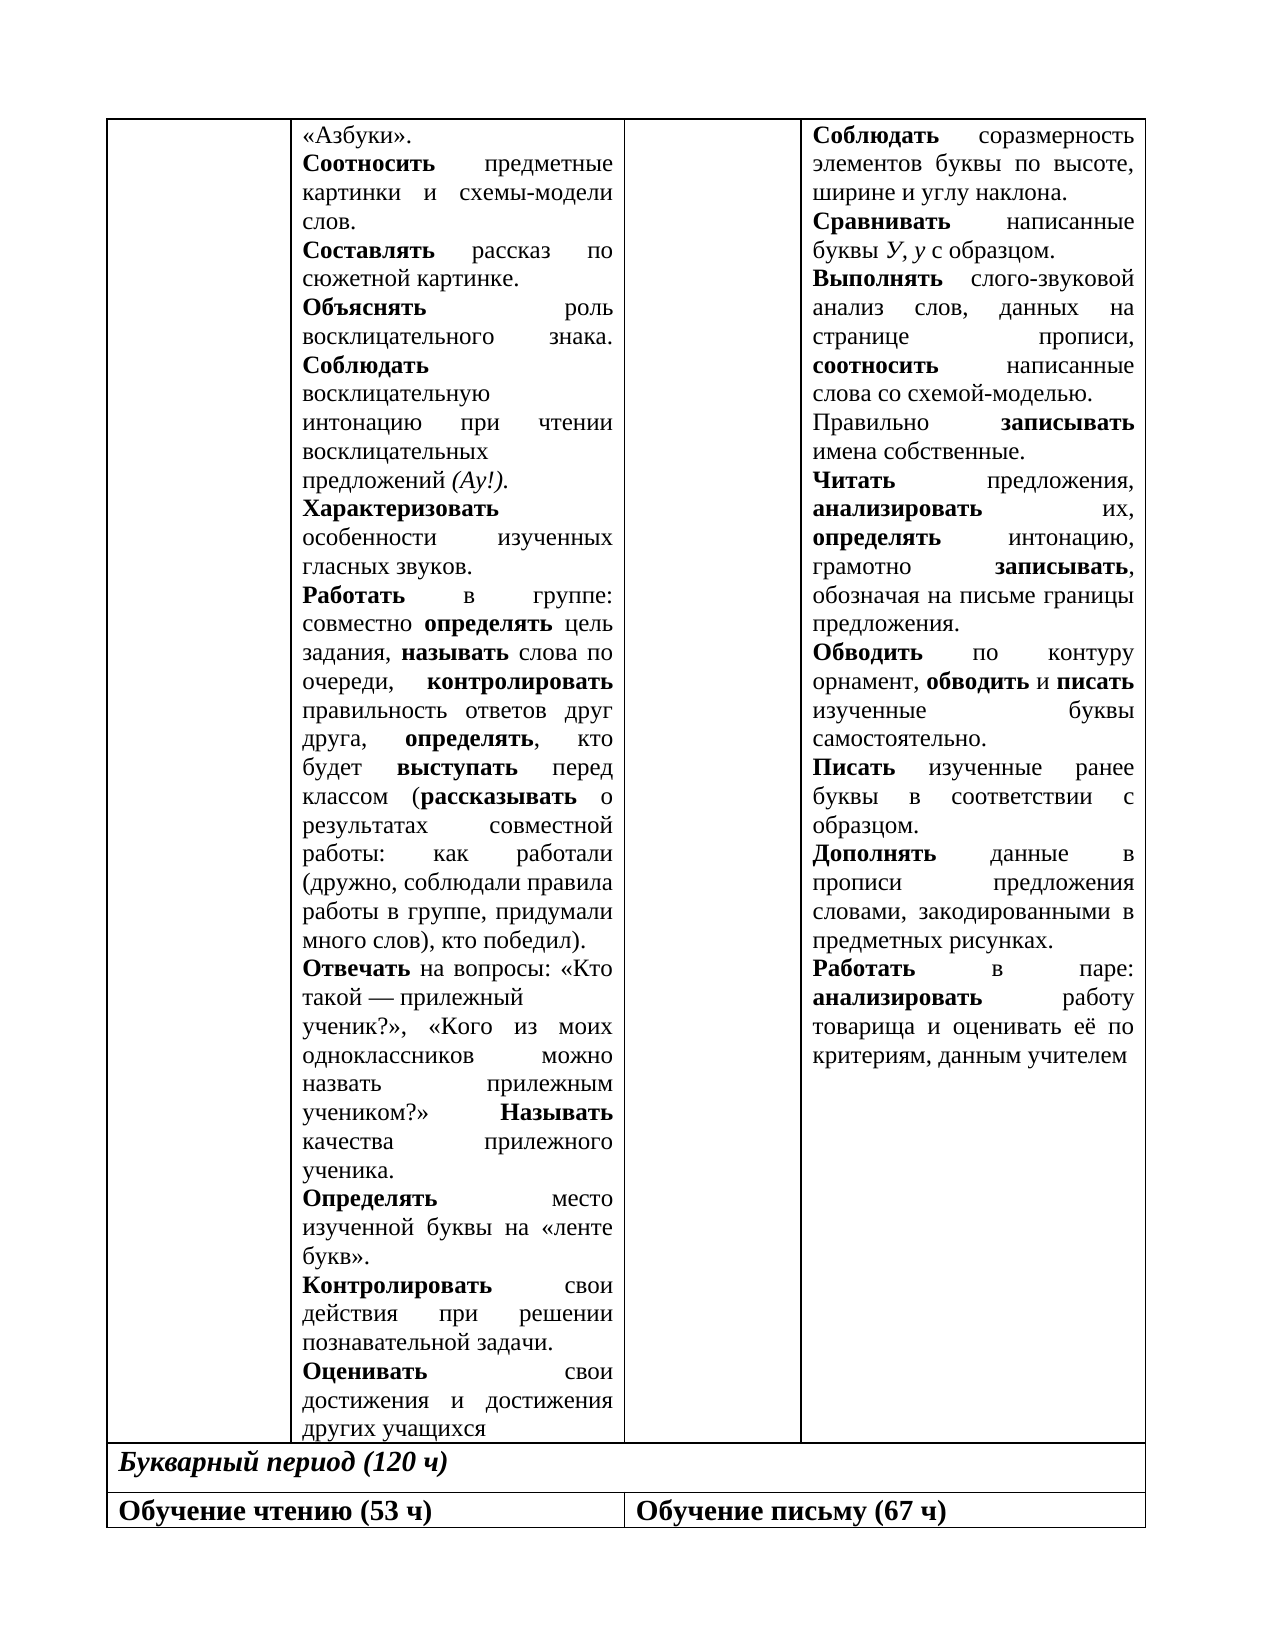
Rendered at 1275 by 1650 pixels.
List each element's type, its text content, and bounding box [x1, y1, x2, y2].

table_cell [292, 120, 624, 1442]
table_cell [108, 1493, 624, 1527]
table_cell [625, 120, 800, 1442]
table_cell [625, 1493, 1145, 1527]
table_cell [802, 120, 1145, 1442]
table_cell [108, 120, 290, 1442]
table_cell Букварный период (120 ч) [108, 1444, 1145, 1492]
